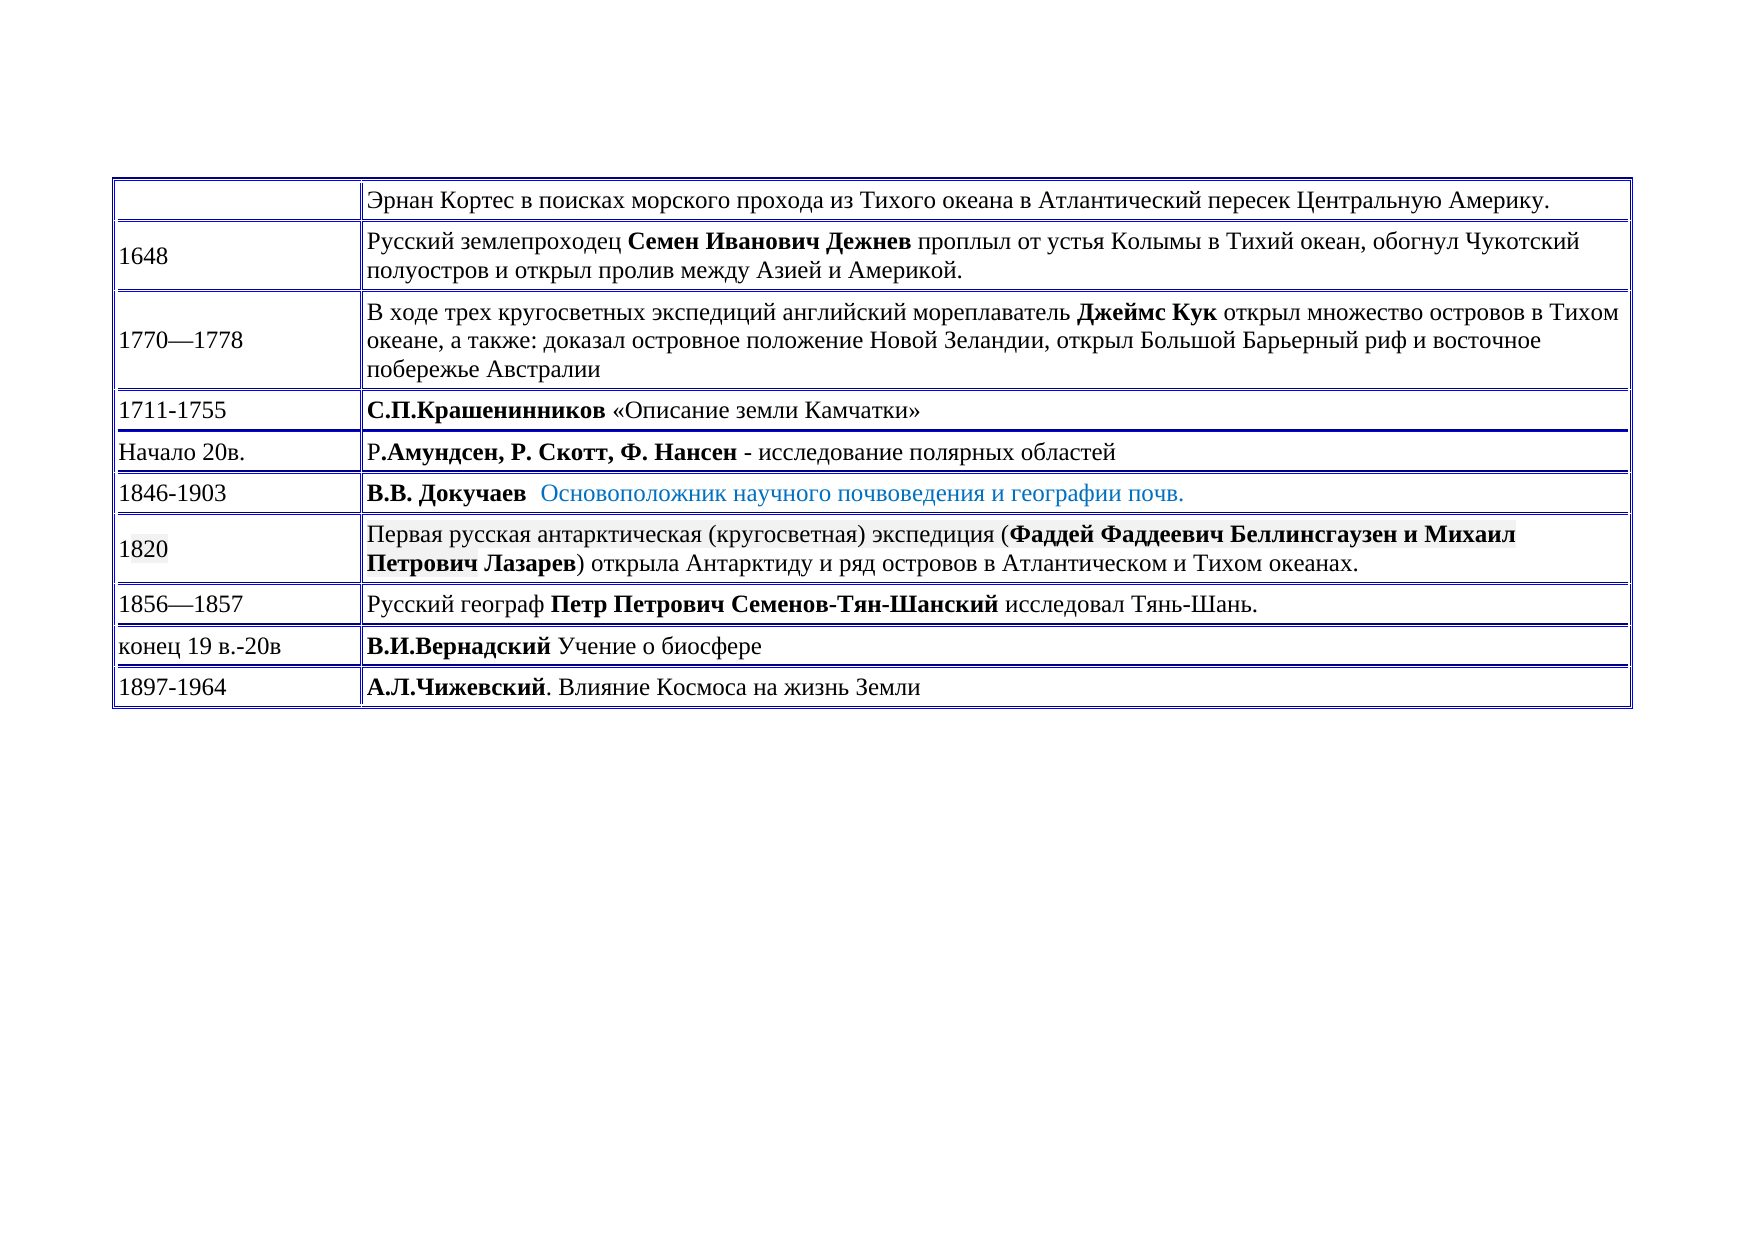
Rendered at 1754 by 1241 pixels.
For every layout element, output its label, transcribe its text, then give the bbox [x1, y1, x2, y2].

table_cell 1770—1778 [114, 289, 362, 387]
table_cell С.П.Крашенинников «Описание земли Камчатки» [363, 388, 1630, 429]
table_cell Русский географ Петр Петрович Семенов-Тян-Шанский исследовал Тянь-Шань. [362, 582, 1631, 623]
table_cell Р.Амундсен, Р. Скотт, Ф. Нансен - исследование полярных областей [363, 429, 1630, 470]
table_cell [115, 181, 362, 218]
table_cell Первая русская антарктическая (кругосветная) экспедиция (Фаддей Фаддеевич Беллинсгаузен и Михаил Петрович Лазарев) открыла Антарктиду и ряд островов в Атлантическом и Тихом океанах. [362, 512, 1631, 582]
table_cell 1820 [114, 512, 362, 582]
table_cell 1711-1755 [115, 388, 360, 429]
table_cell В ходе трех кругосветных экспедиций английский мореплаватель Джеймс Кук открыл множество островов в Тихом океане, а также: доказал островное положение Новой Зеландии, открыл Большой Барьерный риф и восточное побережье Австралии [362, 289, 1631, 387]
table_cell В.И.Вернадский Учение о биосфере [363, 623, 1630, 664]
table_cell 1648 [115, 219, 360, 289]
table_cell конец 19 в.-20в [115, 623, 360, 664]
table_cell А.Л.Чижевский. Влияние Космоса на жизнь Земли [362, 664, 1630, 706]
table_cell 1856—1857 [114, 582, 362, 623]
table_cell 1897-1964 [115, 664, 362, 706]
table_cell Начало 20в. [115, 429, 360, 470]
table_cell В.В. Докучаев Основоположник научного почвоведения и географии почв. [363, 470, 1630, 512]
table_cell 1846-1903 [115, 470, 360, 512]
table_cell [362, 181, 1630, 218]
table_cell Русский землепроходец Семен Иванович Дежнев проплыл от устья Колымы в Тихий океан, обогнул Чукотский полуостров и открыл пролив между Азией и Америкой. [363, 219, 1630, 289]
